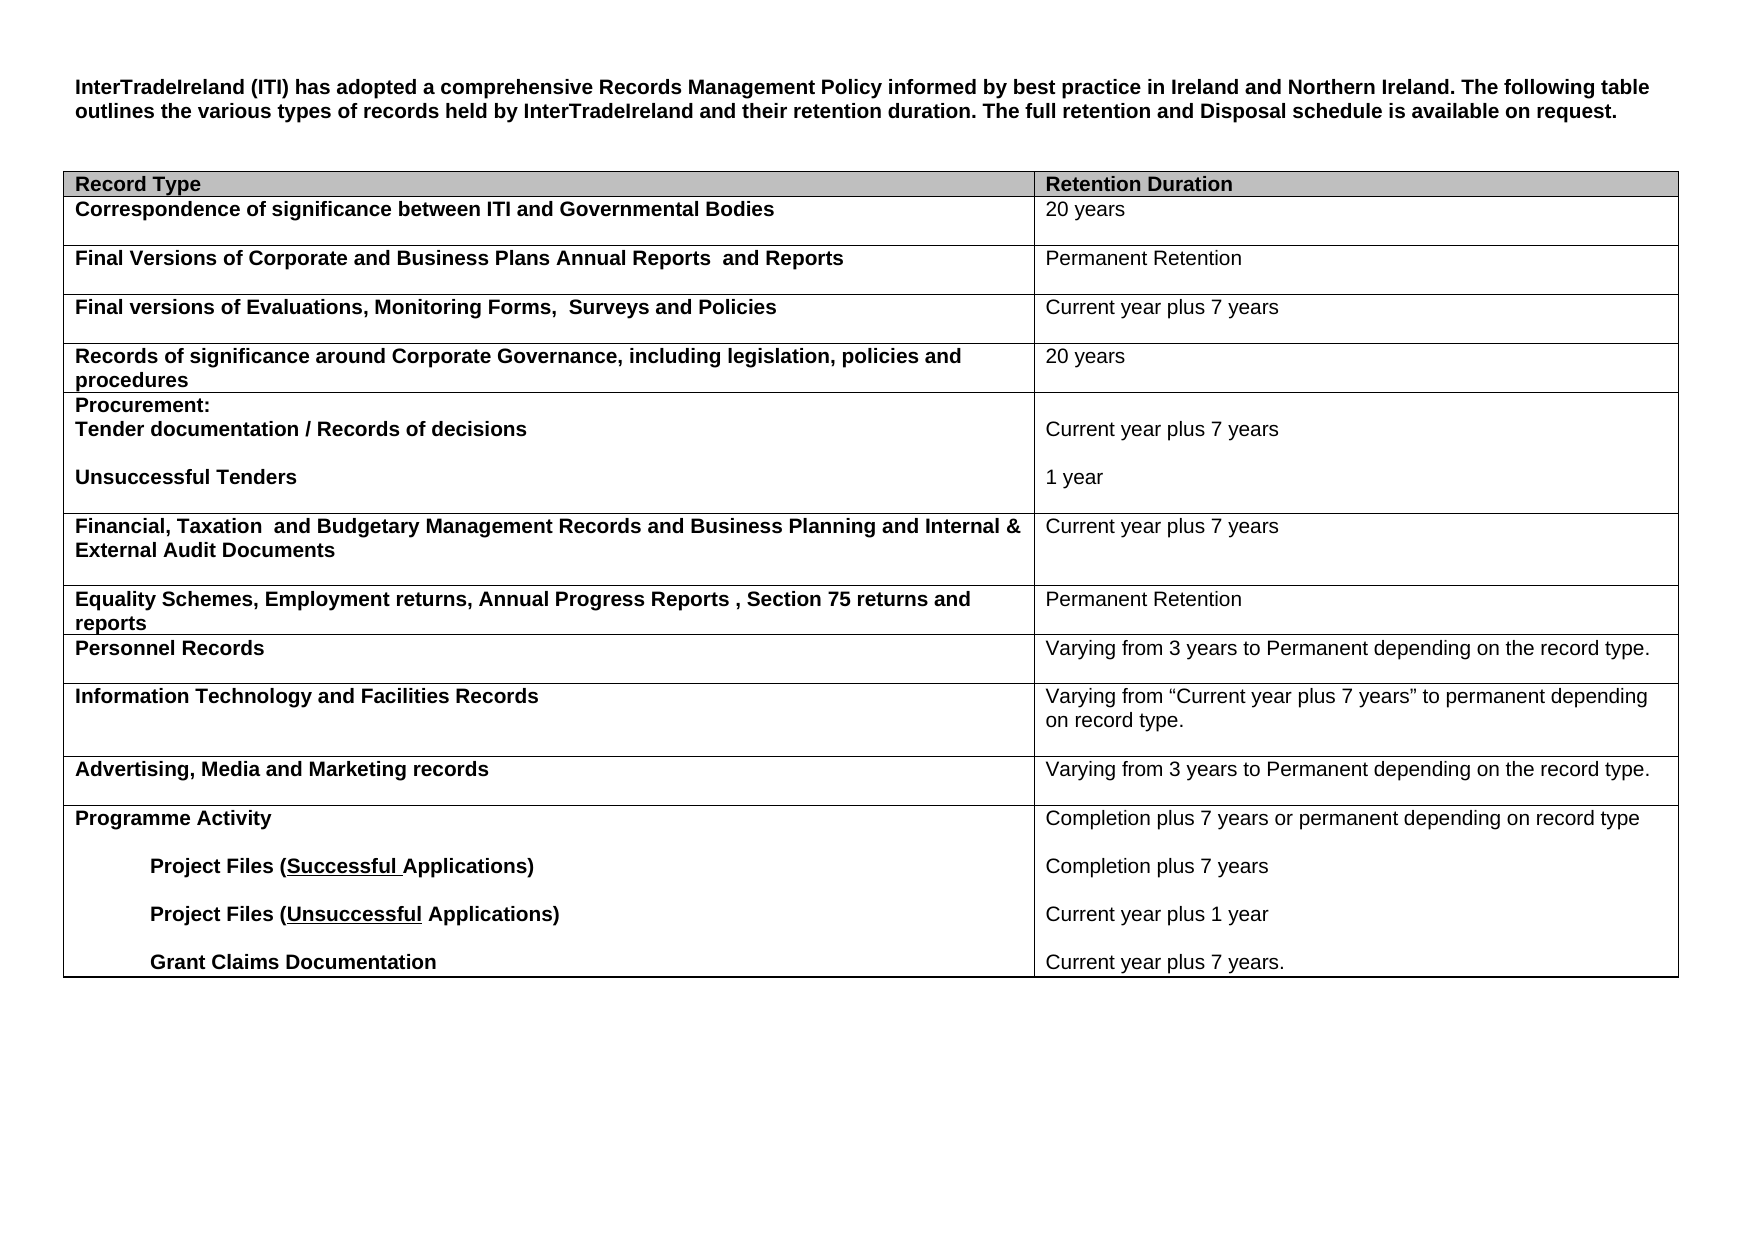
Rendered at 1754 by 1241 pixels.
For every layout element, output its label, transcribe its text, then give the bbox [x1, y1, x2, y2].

table_cell Varying from 3 years to Permanent depending on the record type. [1035, 635, 1678, 683]
table_cell Varying from 3 years to Permanent depending on the record type. [1035, 757, 1678, 805]
table_cell Equality Schemes, Employment returns, Annual Progress Reports , Section 75 returns and reports [64, 586, 1034, 634]
text InterTradeIreland (ITI) has adopted a comprehensive Records Management Policy informed by best practice in Ireland and Northern Ireland. The following table outlines the various types of records held by InterTradeIreland and their retention duration. The full retention and Disposal schedule is available on request. [75, 75, 1679, 123]
table_cell Final Versions of Corporate and Business Plans Annual Reports and Reports [64, 246, 1034, 294]
table_cell Records of significance around Corporate Governance, including legislation, policies and procedures [64, 344, 1034, 392]
table_cell Financial, Taxation and Budgetary Management Records and Business Planning and Internal & External Audit Documents [64, 514, 1034, 585]
table_cell Completion plus 7 years or permanent depending on record type Completion plus 7 years Current year plus 1 year Current year plus 7 years. [1035, 806, 1678, 976]
table_cell Programme Activity Project Files (Successful Applications) Project Files (Unsuccessful Applications) Grant Claims Documentation [64, 806, 1034, 976]
table_cell 20 years [1035, 344, 1678, 392]
table_cell Personnel Records [64, 635, 1034, 683]
table_cell Current year plus 7 years [1035, 295, 1678, 343]
table_cell Permanent Retention [1035, 586, 1678, 634]
table_cell Correspondence of significance between ITI and Governmental Bodies [64, 197, 1034, 245]
table_header Retention Duration [1035, 172, 1678, 196]
table_cell 20 years [1035, 197, 1678, 245]
table_cell Information Technology and Facilities Records [64, 684, 1034, 756]
table_cell Varying from “Current year plus 7 years” to permanent depending on record type. [1035, 684, 1678, 756]
table_cell Final versions of Evaluations, Monitoring Forms, Surveys and Policies [64, 295, 1034, 343]
table_cell Current year plus 7 years [1035, 514, 1678, 585]
table_cell Permanent Retention [1035, 246, 1678, 294]
table_cell Advertising, Media and Marketing records [64, 757, 1034, 805]
table_cell Procurement: Tender documentation / Records of decisions Unsuccessful Tenders [64, 393, 1034, 512]
table_cell Current year plus 7 years 1 year [1035, 393, 1678, 512]
table_header Record Type [64, 172, 1034, 196]
